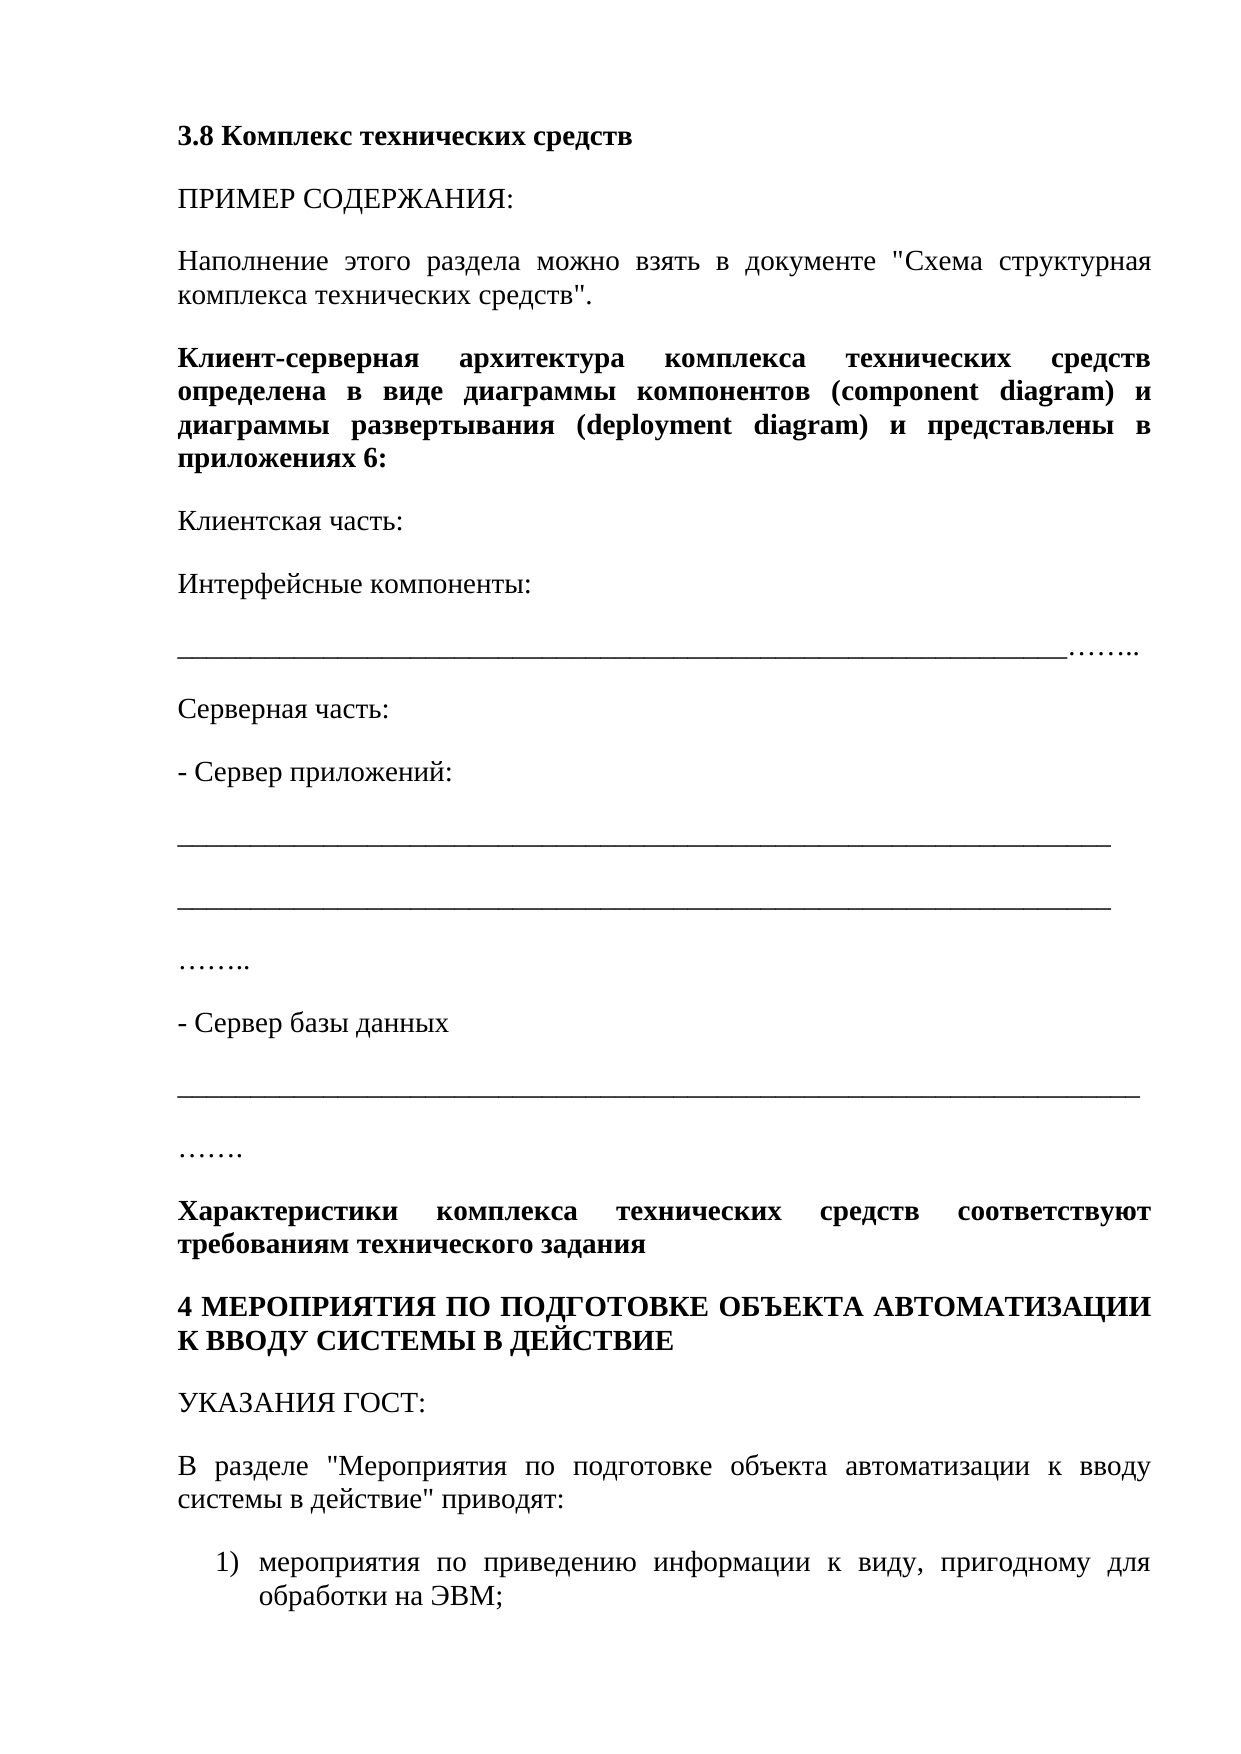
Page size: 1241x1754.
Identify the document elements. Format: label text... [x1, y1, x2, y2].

text Клиентская часть: [177, 503, 1152, 537]
text _____________________________________________________________…….. [177, 628, 1152, 662]
text В разделе "Мероприятия по подготовке объекта автоматизации к вводу системы в действие" приводят: [177, 1448, 1152, 1515]
text - Сервер базы данных [177, 1005, 1152, 1038]
text …….. [177, 942, 1152, 976]
list мероприятия по приведению информации к виду, пригодному для обработки на ЭВМ; [215, 1544, 1152, 1611]
text __________________________________________________________________ [177, 1067, 1152, 1101]
text ПРИМЕР СОДЕРЖАНИЯ: [177, 181, 1152, 214]
text Клиент-серверная архитектура комплекса технических средств определена в виде диаграммы компонентов (component diagram) и диаграммы развертывания (deployment diagram) и представлены в приложениях 6: [177, 340, 1152, 474]
text 3.8 Комплекс технических средств [177, 118, 1152, 152]
text ________________________________________________________________ [177, 879, 1152, 913]
text Характеристики комплекса технических средств соответствуют требованиям технического задания [177, 1193, 1152, 1260]
text ________________________________________________________________ [177, 817, 1152, 850]
text Наполнение этого раздела можно взять в документе "Схема структурная комплекса технических средств". [177, 243, 1152, 311]
text ……. [177, 1130, 1152, 1164]
text УКАЗАНИЯ ГОСТ: [177, 1385, 1152, 1419]
text Серверная часть: [177, 691, 1152, 725]
text - Сервер приложений: [177, 754, 1152, 787]
text 4 МЕРОПРИЯТИЯ ПО ПОДГОТОВКЕ ОБЪЕКТА АВТОМАТИЗАЦИИ К ВВОДУ СИСТЕМЫ В ДЕЙСТВИЕ [177, 1289, 1152, 1356]
text Интерфейсные компоненты: [177, 566, 1152, 599]
